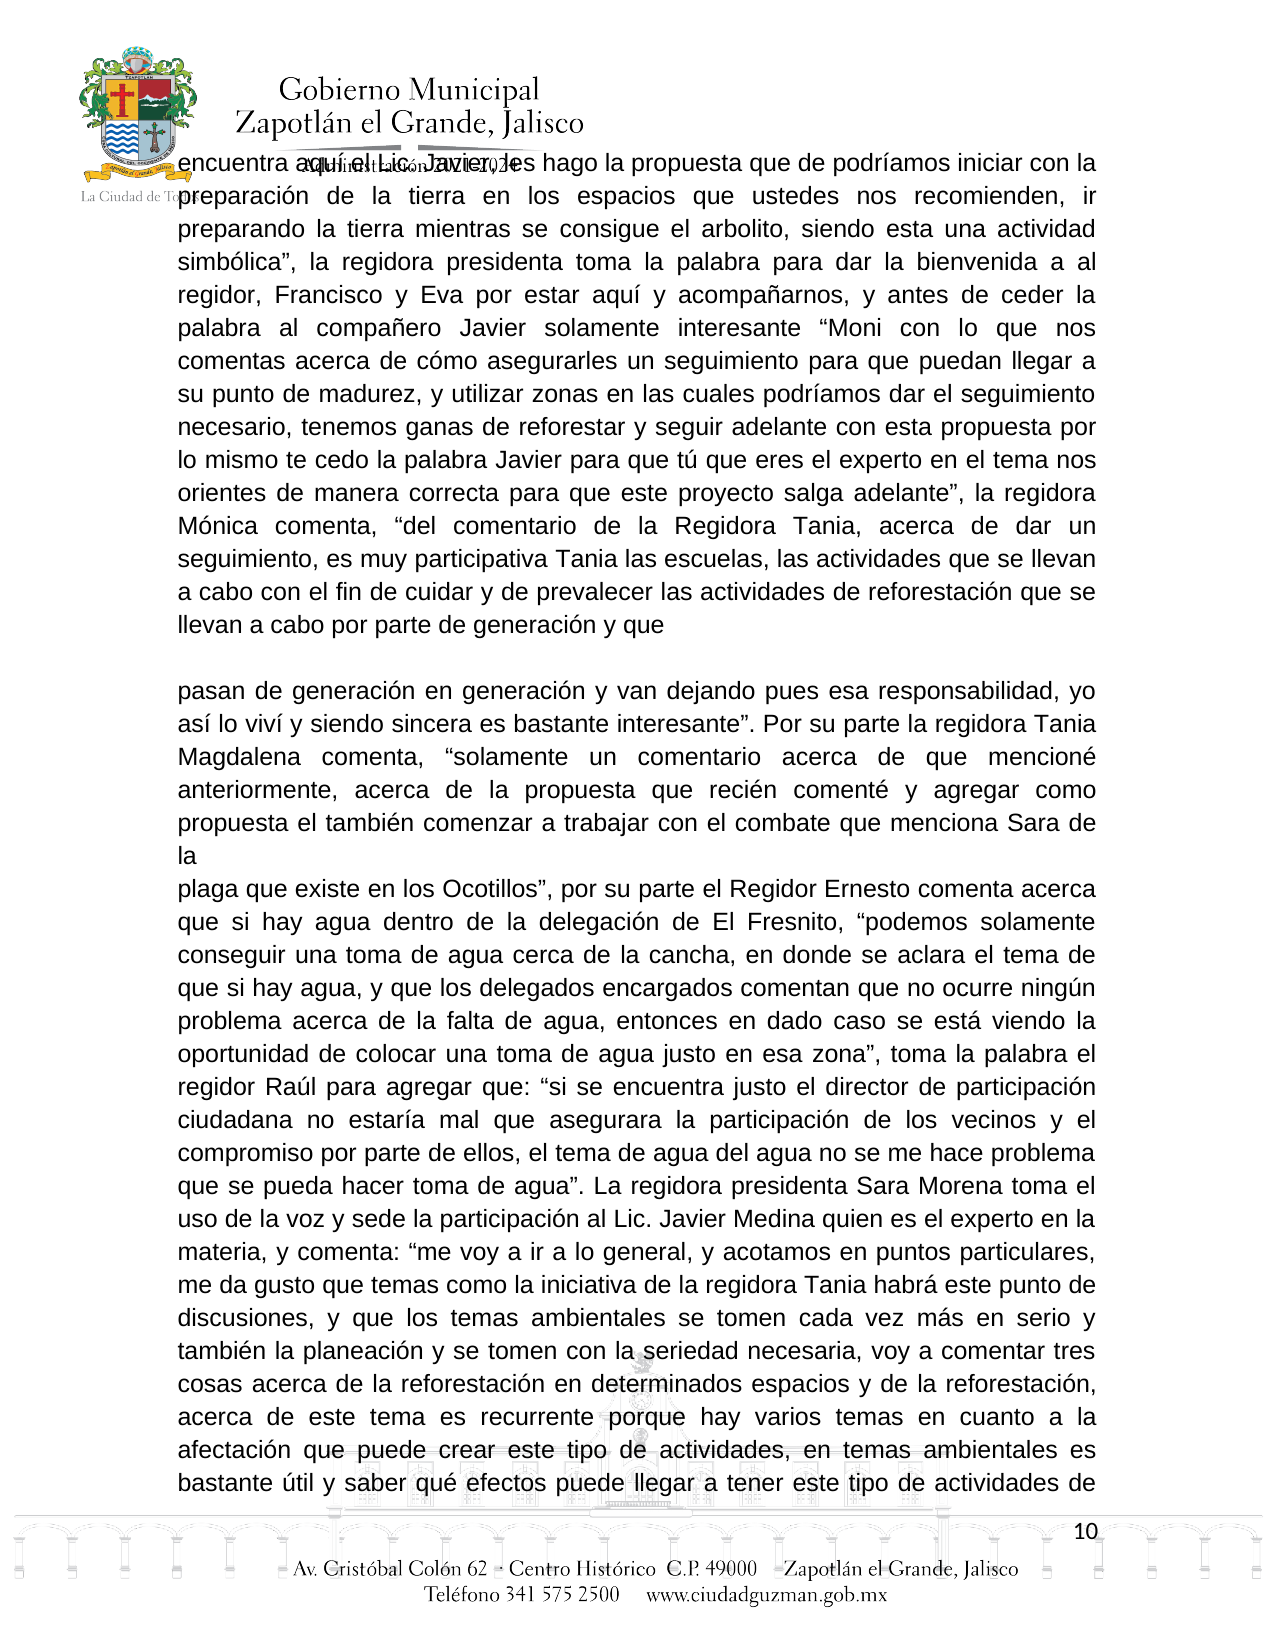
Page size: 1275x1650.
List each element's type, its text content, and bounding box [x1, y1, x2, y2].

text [177, 874, 1098, 1497]
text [177, 148, 1098, 639]
picture [0, 0, 1275, 1650]
text pasan de generación en generación y van dejando pues esa responsabilidad, yo así lo viví y siendo sincera es bastante interesante”. Por su parte la regidora Tania Magdalena comenta, “solamente un comentario acerca de que mencioné anteriormente, acerca de la propuesta que recién comenté y agregar como propuesta el también comenzar a trabajar con el combate que menciona Sara de la [177, 676, 1098, 870]
